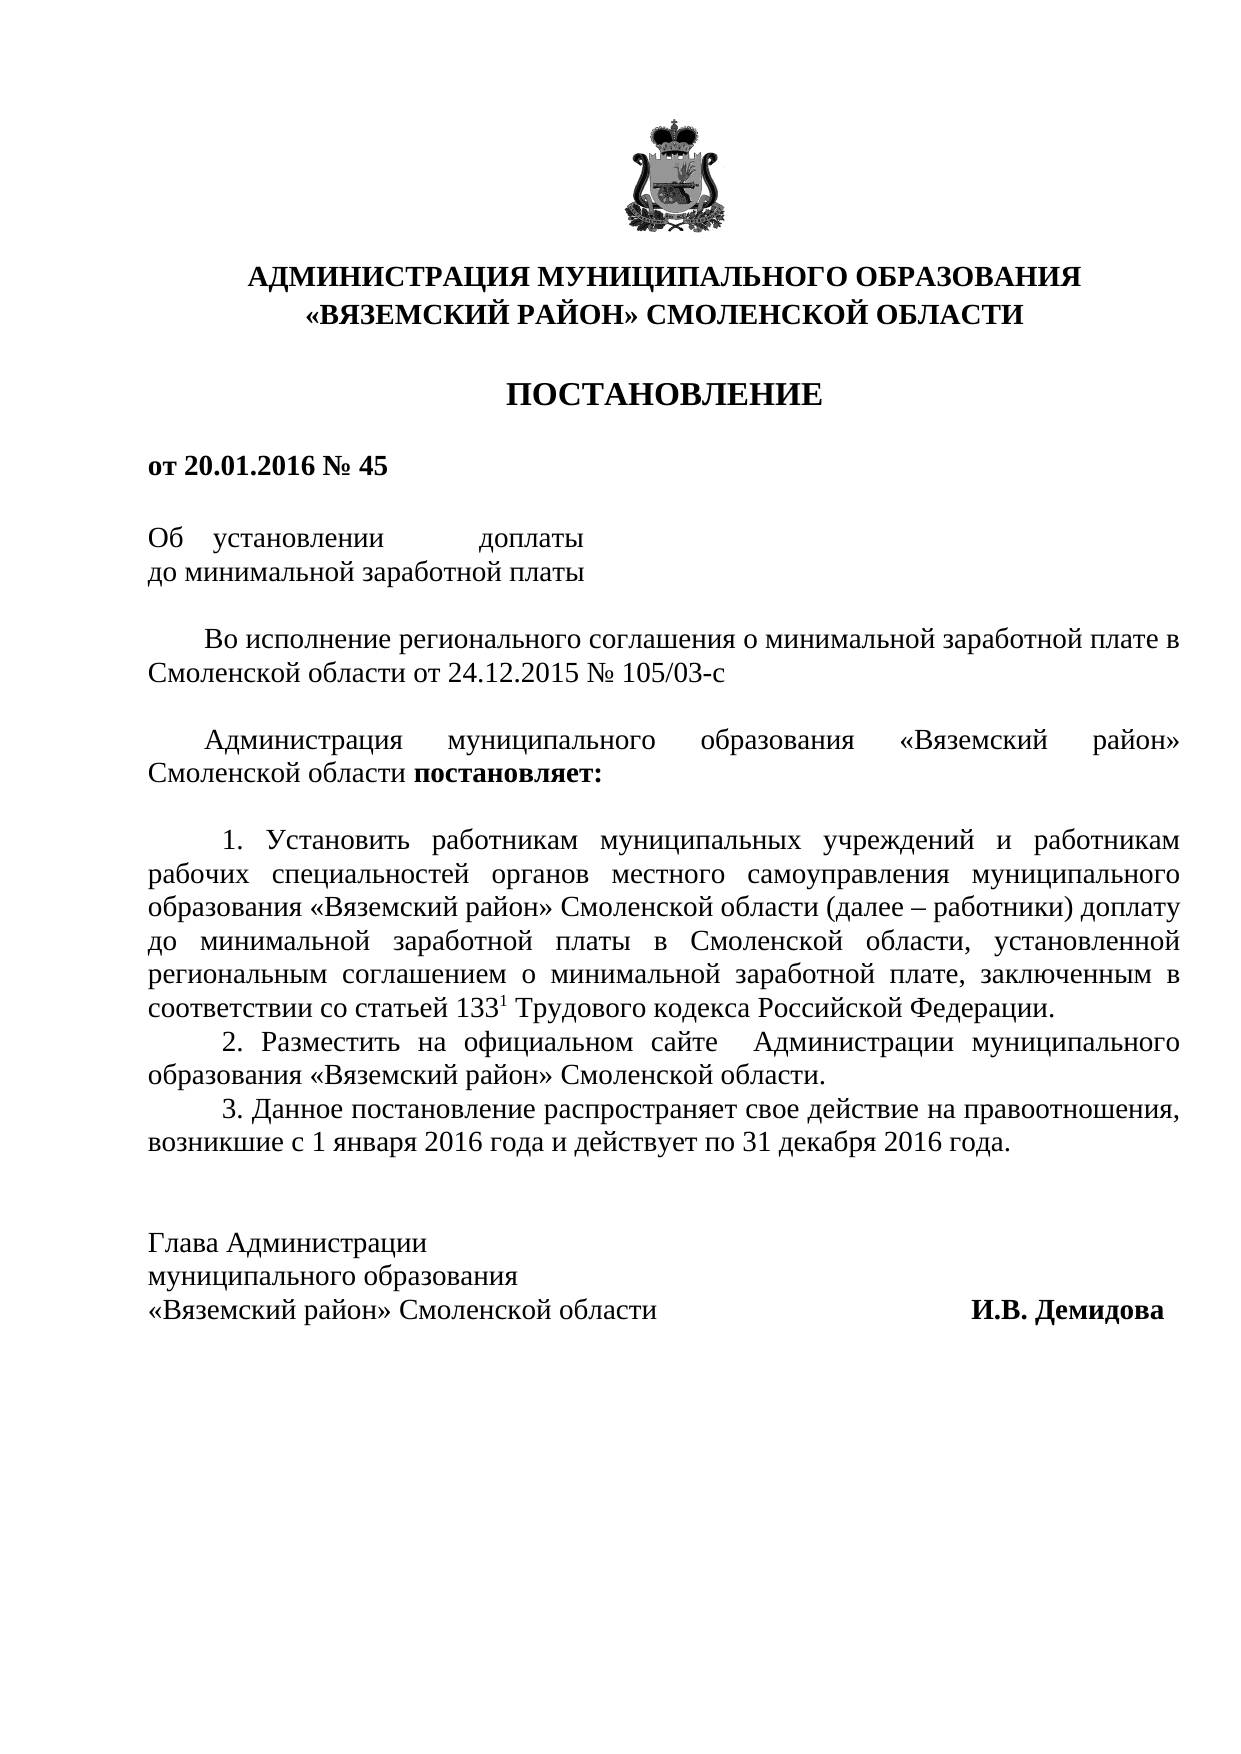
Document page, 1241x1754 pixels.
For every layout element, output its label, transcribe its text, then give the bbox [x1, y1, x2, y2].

text 1. Установить работникам муниципальных учреждений и работникам рабочих специальностей органов местного самоуправления муниципального образования «Вяземский район» Смоленской области (далее – работники) доплату до минимальной заработной платы в Смоленской области, установленной региональным соглашением о минимальной заработной плате, заключенным в соответствии со статьей 1331 Трудового кодекса Российской Федерации. [148, 822, 1181, 1024]
text Во исполнение регионального соглашения о минимальной заработной плате в Смоленской области от 24.12.2015 № 105/03-с [148, 621, 1181, 688]
text «Вяземский район» Смоленской области И.В. Демидова [148, 1292, 1181, 1326]
picture [623, 118, 725, 233]
text администрация муниципального образования [148, 259, 1181, 292]
text «Вяземский район» смоленской области [148, 297, 1181, 331]
text до минимальной заработной платы [148, 554, 1181, 588]
text Администрация муниципального образования «Вяземский район» Смоленской области постановляет: [148, 722, 1181, 789]
text 2. Разместить на официальном сайте Администрации муниципального образования «Вяземский район» Смоленской области. [148, 1024, 1181, 1091]
text ПОСТАНОВЛЕНИЕ [148, 374, 1181, 413]
text 3. Данное постановление распространяет свое действие на правоотношения, возникшие с 1 января 2016 года и действует по 31 декабря 2016 года. [148, 1091, 1181, 1158]
text Глава Администрации [148, 1225, 1181, 1258]
text Об установлении доплаты [148, 521, 1181, 554]
text от 20.01.2016 № 45 [148, 448, 1181, 482]
text муниципального образования [148, 1258, 1181, 1292]
